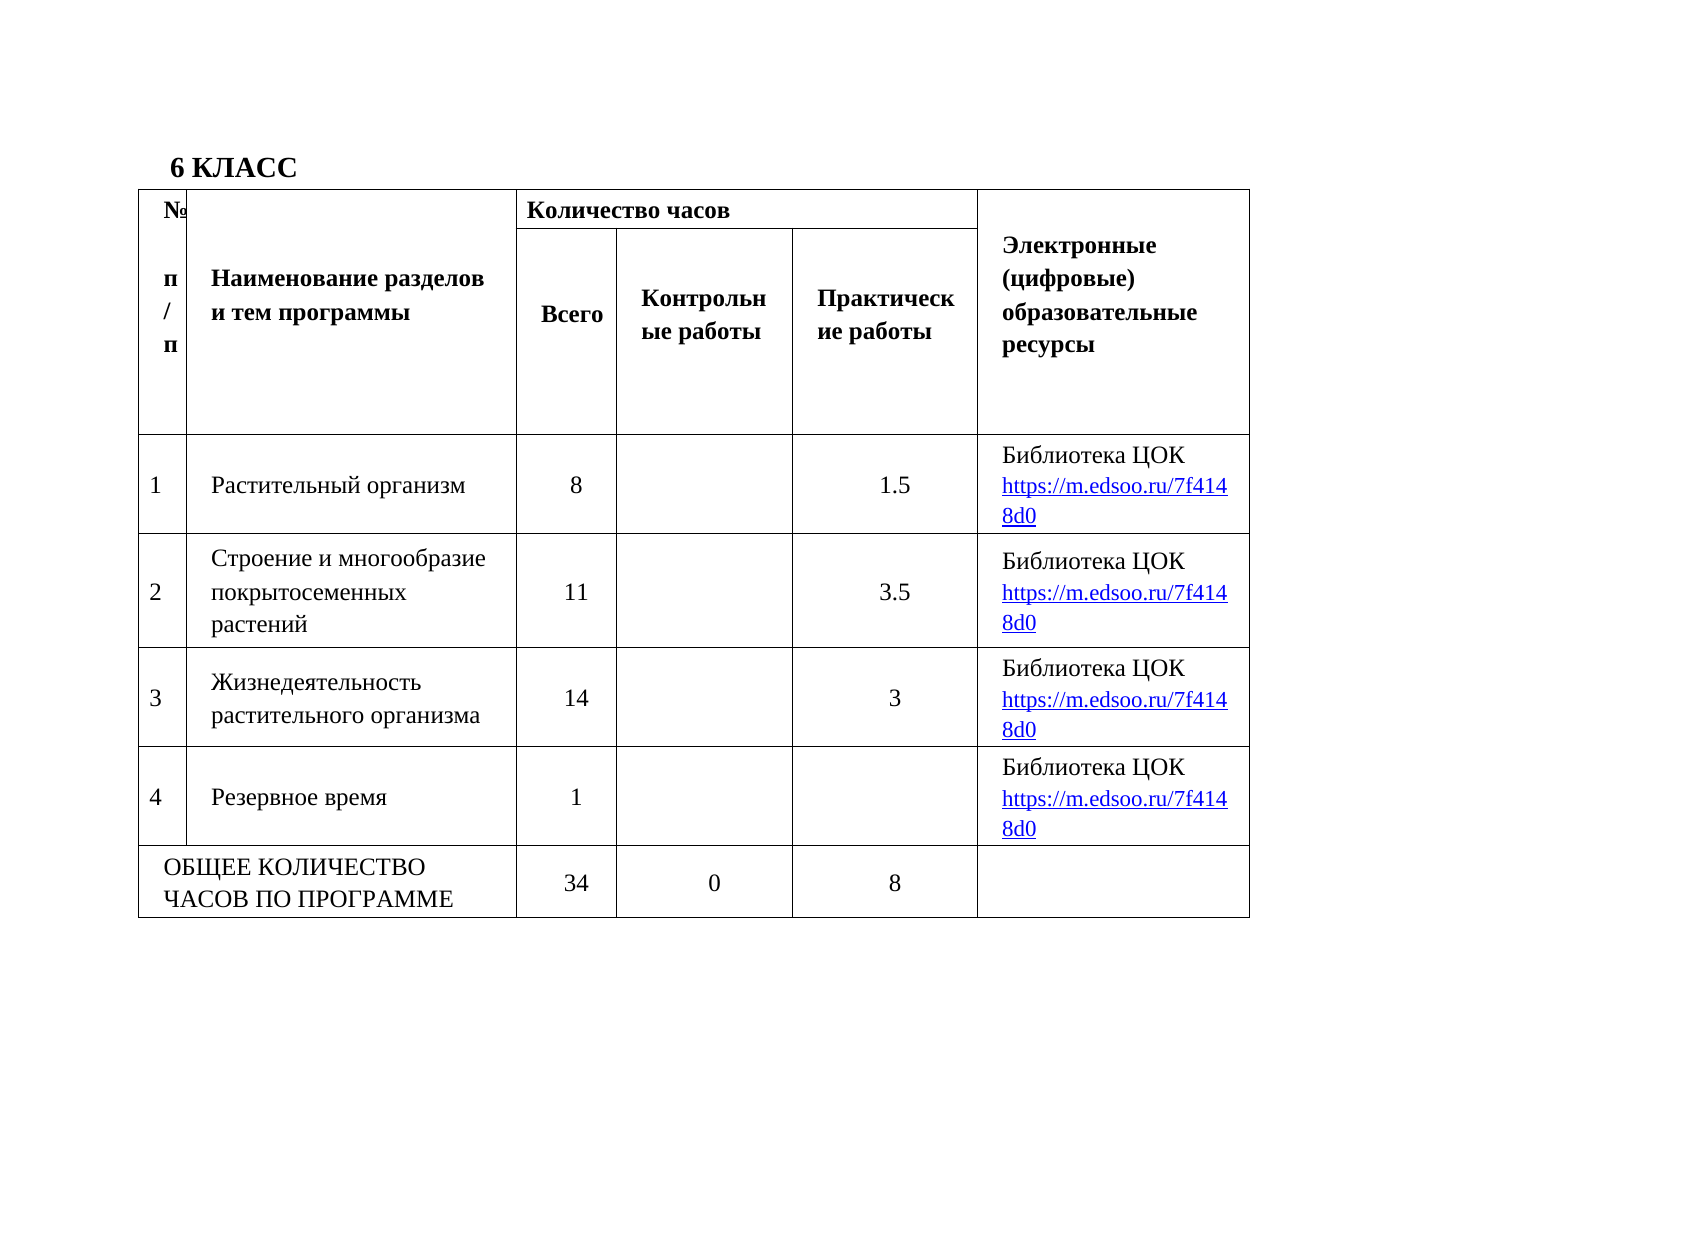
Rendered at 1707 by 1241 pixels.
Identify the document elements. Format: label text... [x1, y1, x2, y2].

table_cell Жизнедеятельность растительного организма [187, 648, 516, 746]
table_header Электронные (цифровые) образовательные ресурсы [978, 190, 1249, 433]
table_header Наименование разделов и тем программы [187, 190, 516, 433]
table_cell Контрольные работы [617, 229, 792, 433]
table_cell Резервное время [187, 747, 516, 845]
table_cell [617, 747, 792, 845]
table_cell Растительный организм [187, 435, 516, 533]
table_cell 34 [517, 846, 616, 917]
table_cell Библиотека ЦОК https://m.edsoo.ru/7f4148d0 [978, 648, 1249, 746]
table_cell 3.5 [793, 534, 977, 647]
table_cell Библиотека ЦОК https://m.edsoo.ru/7f4148d0 [978, 435, 1249, 533]
table_cell 1.5 [793, 435, 977, 533]
table_cell [793, 747, 977, 845]
table_cell [617, 648, 792, 746]
table_cell Практические работы [793, 229, 977, 433]
table_cell Библиотека ЦОК https://m.edsoo.ru/7f4148d0 [978, 747, 1249, 845]
table_cell 2 [139, 534, 186, 647]
table_cell 4 [139, 747, 186, 845]
table_cell 3 [793, 648, 977, 746]
table_cell Библиотека ЦОК https://m.edsoo.ru/7f4148d0 [978, 534, 1249, 647]
table_cell 8 [793, 846, 977, 917]
table_cell 1 [517, 747, 616, 845]
table_header № п/п [139, 190, 186, 433]
table_cell Всего [517, 229, 616, 433]
table_cell 8 [517, 435, 616, 533]
table_cell [617, 435, 792, 533]
table_header Количество часов [517, 190, 977, 227]
text 6 КЛАСС [162, 150, 1557, 183]
table_cell 11 [517, 534, 616, 647]
table_cell 0 [617, 846, 792, 917]
table_cell [617, 534, 792, 647]
table_cell Строение и многообразие покрытосеменных растений [187, 534, 516, 647]
table_cell [978, 846, 1249, 917]
table_cell ОБЩЕЕ КОЛИЧЕСТВО ЧАСОВ ПО ПРОГРАММЕ [139, 846, 516, 917]
table_cell 14 [517, 648, 616, 746]
table_cell 1 [139, 435, 186, 533]
table_cell 3 [139, 648, 186, 746]
